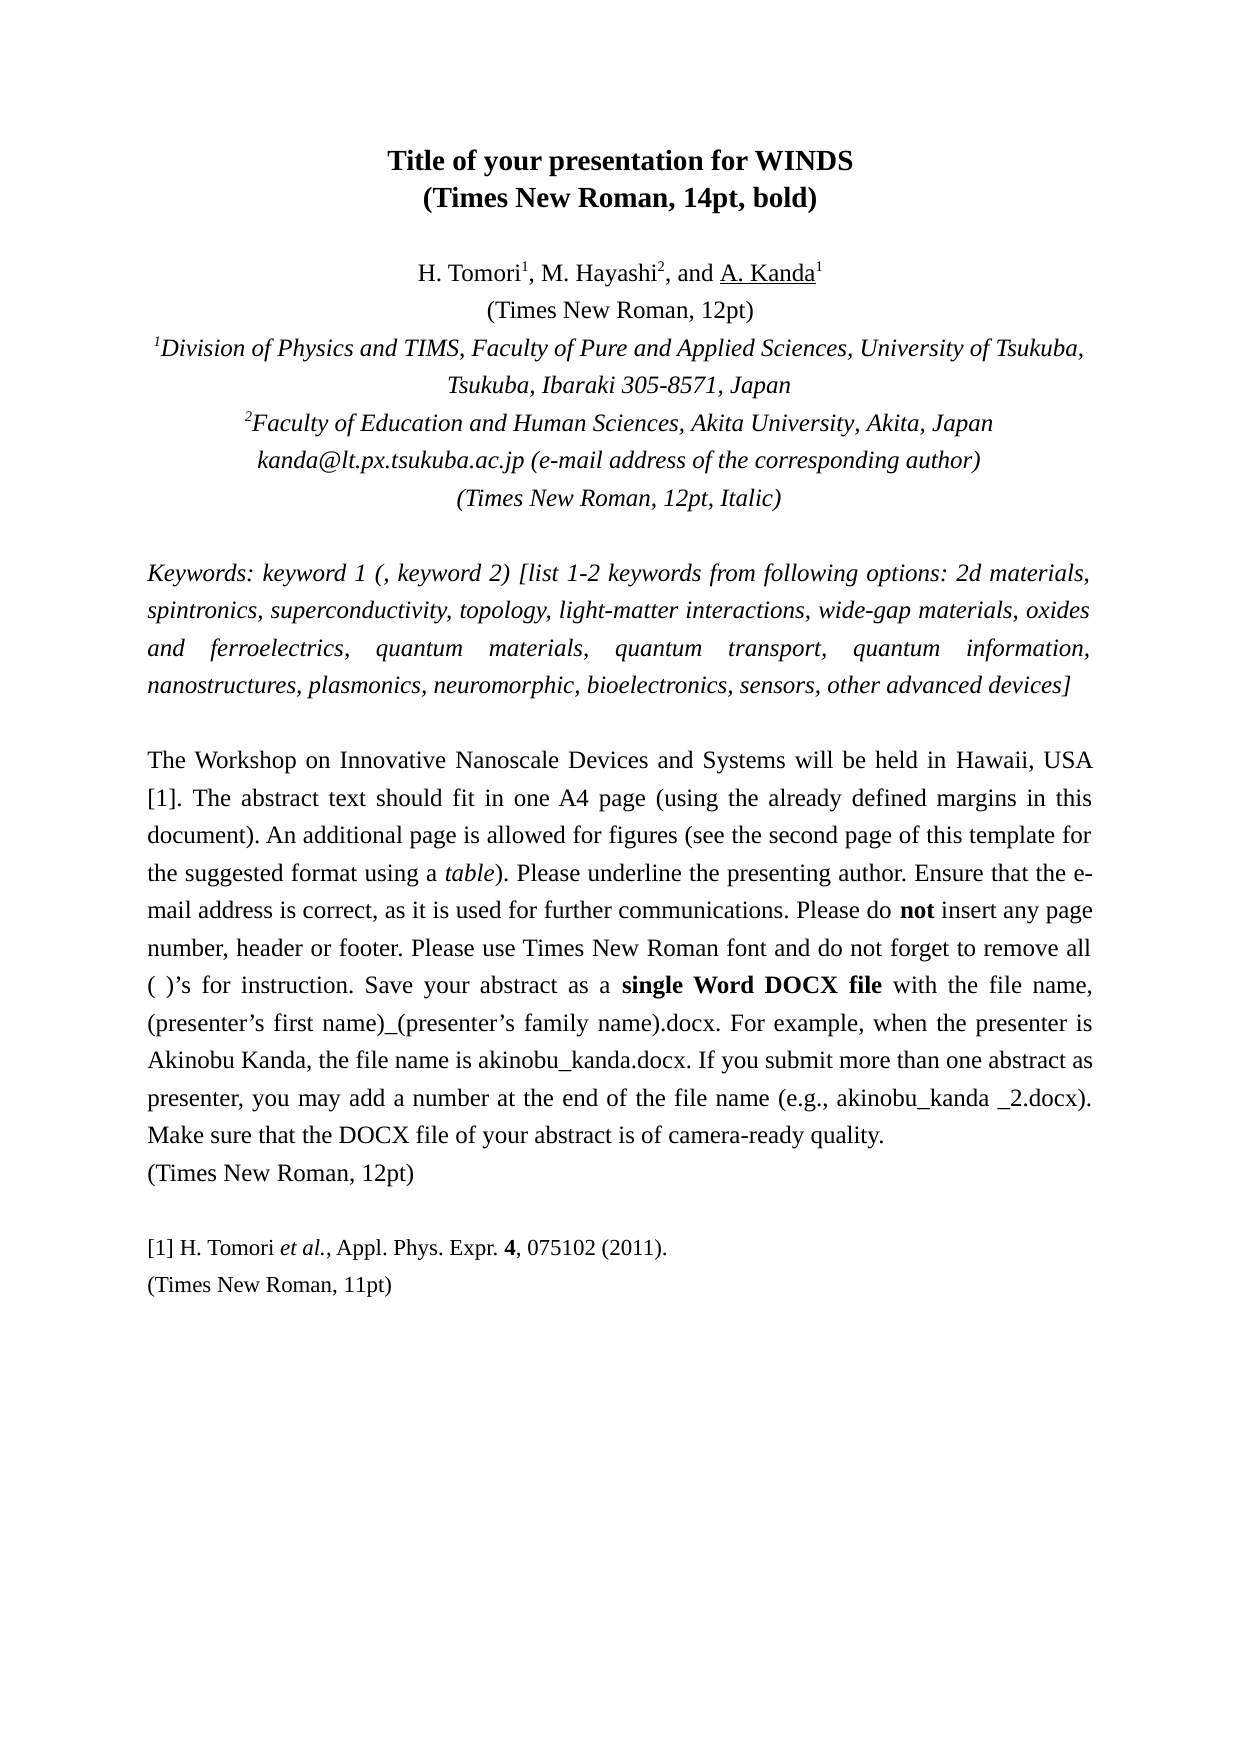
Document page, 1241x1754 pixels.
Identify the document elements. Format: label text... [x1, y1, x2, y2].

text (Times New Roman, 11pt) [147, 1266, 1093, 1303]
text kanda@lt.px.tsukuba.ac.jp (e-mail address of the corresponding author) [147, 441, 1093, 478]
text (Times New Roman, 12pt, Italic) [147, 478, 1093, 516]
text (Times New Roman, 12pt) [147, 1153, 1093, 1191]
text Title of your presentation for WINDS [147, 141, 1093, 178]
text Keywords: keyword 1 (, keyword 2) [list 1-2 keywords from following options: 2d materials, spintronics, superconductivity, topology, light-matter interactions, wide-gap materials, oxides and ferroelectrics, quantum materials, quantum transport, quantum information, nanostructures, plasmonics, neuromorphic, bioelectronics, sensors, other advanced devices] [147, 553, 1093, 703]
text The Workshop on Innovative Nanoscale Devices and Systems will be held in Hawaii, USA [1]. The abstract text should fit in one A4 page (using the already defined margins in this document). An additional page is allowed for figures (see the second page of this template for the suggested format using a table). Please underline the presenting author. Ensure that the e-mail address is correct, as it is used for further communications. Please do not insert any page number, header or footer. Please use Times New Roman font and do not forget to remove all ( )’s for instruction. Save your abstract as a single Word DOCX file with the file name, (presenter’s first name)_(presenter’s family name).docx. For example, when the presenter is Akinobu Kanda, the file name is akinobu_kanda.docx. If you submit more than one abstract as presenter, you may add a number at the end of the file name (e.g., akinobu_kanda _2.docx). Make sure that the DOCX file of your abstract is of camera-ready quality. [147, 741, 1093, 1153]
text H. Tomori1, M. Hayashi2, and A. Kanda1 [147, 253, 1093, 291]
text (Times New Roman, 12pt) [147, 291, 1093, 328]
text 2Faculty of Education and Human Sciences, Akita University, Akita, Japan [147, 403, 1093, 441]
text 1Division of Physics and TIMS, Faculty of Pure and Applied Sciences, University of Tsukuba, Tsukuba, Ibaraki 305-8571, Japan [147, 328, 1093, 403]
text [1] H. Tomori et al., Appl. Phys. Expr. 4, 075102 (2011). [147, 1228, 1093, 1266]
text (Times New Roman, 14pt, bold) [147, 178, 1093, 216]
